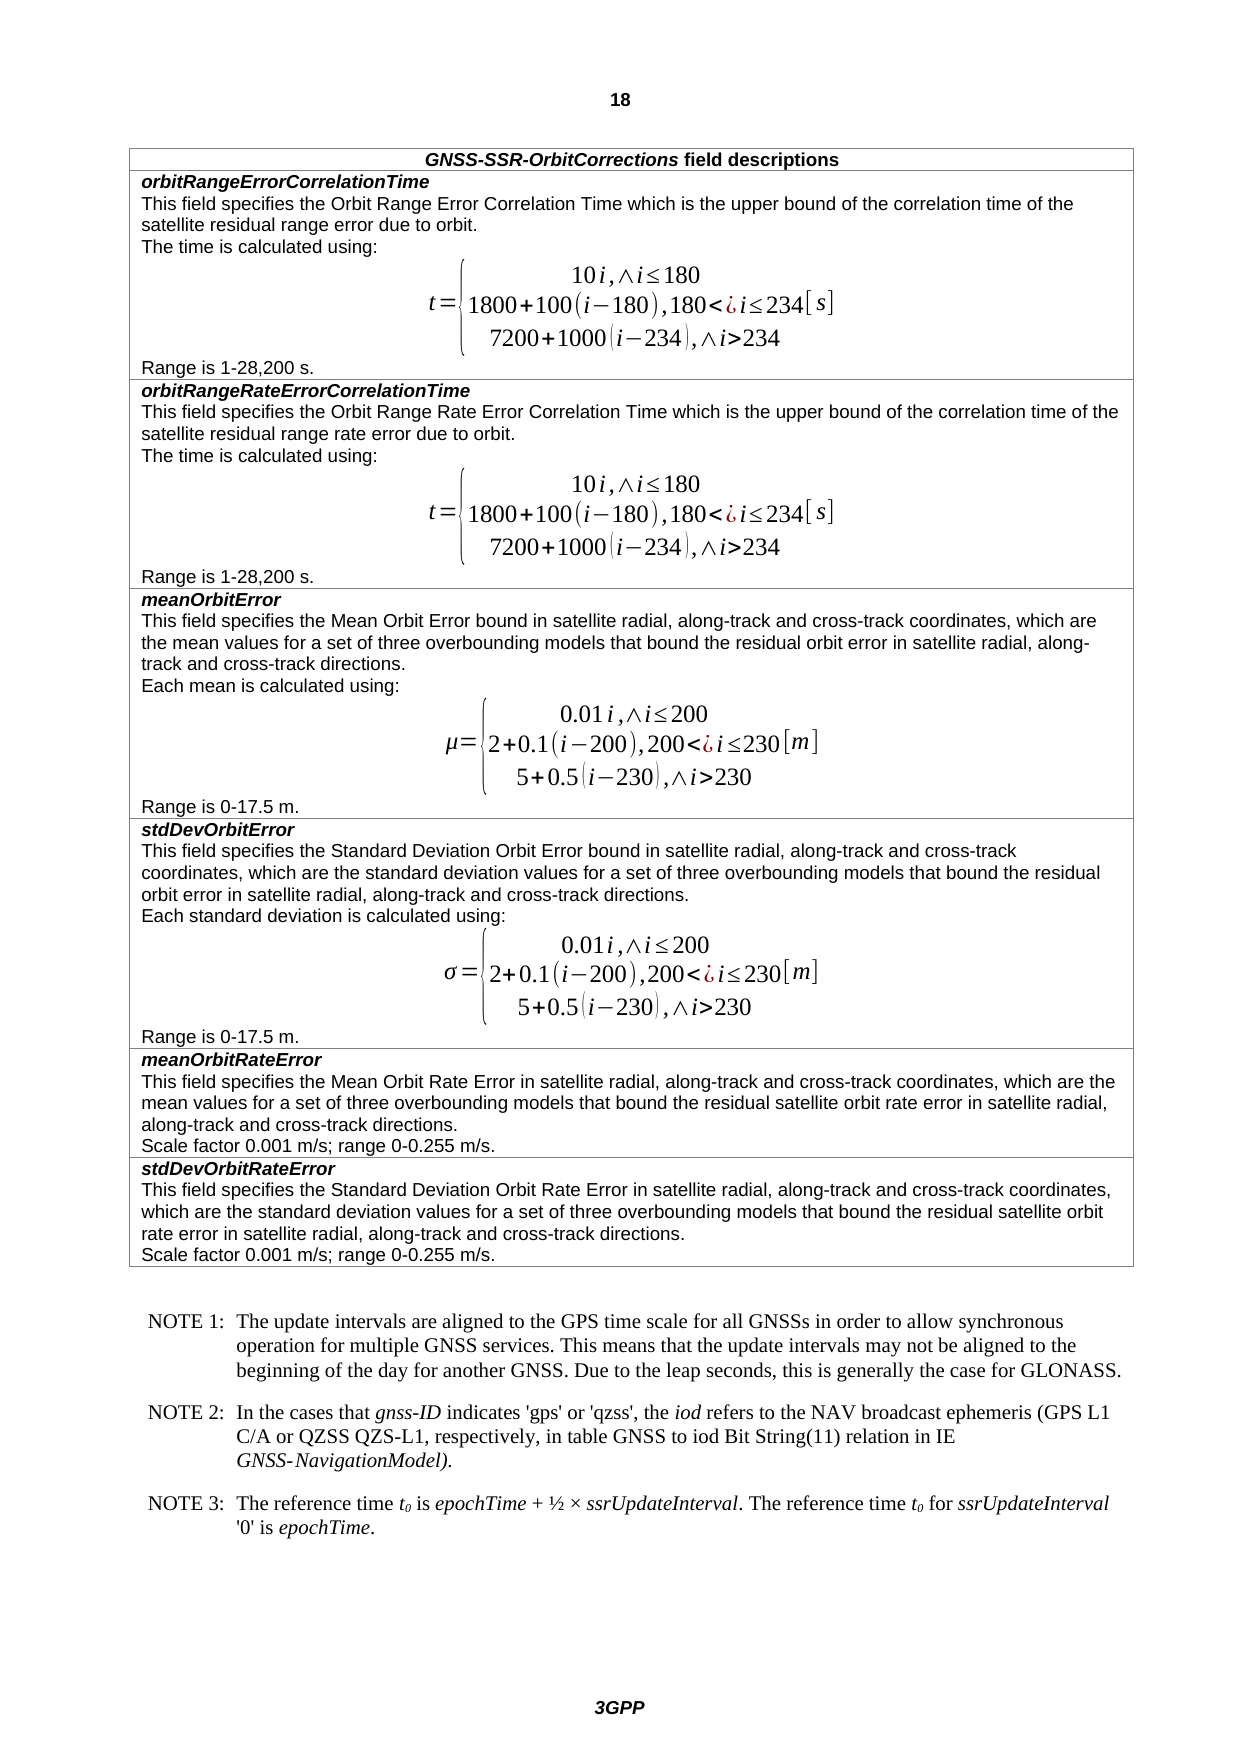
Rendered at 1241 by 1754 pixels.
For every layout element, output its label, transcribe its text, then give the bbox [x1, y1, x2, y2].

text NOTE 3: The reference time t0 is epochTime + ½ × ssrUpdateInterval. The reference time t0 for ssrUpdateInterval '0' is epochTime. [148, 1491, 1122, 1539]
table_cell meanOrbitRateError This field specifies the Mean Orbit Rate Error in satellite radial, along-track and cross-track coordinates, which are the mean values for a set of three overbounding models that bound the residual satellite orbit rate error in satellite radial, along-track and cross-track directions. Scale factor 0.001 m/s; range 0-0.255 m/s. [130, 1049, 1133, 1157]
table_header GNSS-SSR-OrbitCorrections field descriptions [130, 149, 1133, 170]
table_cell meanOrbitError This field specifies the Mean Orbit Error bound in satellite radial, along-track and cross-track coordinates, which are the mean values for a set of three overbounding models that bound the residual orbit error in satellite radial, along-track and cross-track directions. Each mean is calculated using: Range is 0-17.5 m. [130, 589, 1133, 818]
table_cell stdDevOrbitRateError This field specifies the Standard Deviation Orbit Rate Error in satellite radial, along-track and cross-track coordinates, which are the standard deviation values for a set of three overbounding models that bound the residual satellite orbit rate error in satellite radial, along-track and cross-track directions. Scale factor 0.001 m/s; range 0-0.255 m/s. [130, 1158, 1133, 1266]
text NOTE 2: In the cases that gnss-ID indicates 'gps' or 'qzss', the iod refers to the NAV broadcast ephemeris (GPS L1 C/A or QZSS QZS-L1, respectively, in table GNSS to iod Bit String(11) relation in IE GNSS-NavigationModel). [148, 1400, 1122, 1472]
text NOTE 1: The update intervals are aligned to the GPS time scale for all GNSSs in order to allow synchronous operation for multiple GNSS services. This means that the update intervals may not be aligned to the beginning of the day for another GNSS. Due to the leap seconds, this is generally the case for GLONASS. [148, 1309, 1122, 1382]
table_cell stdDevOrbitError This field specifies the Standard Deviation Orbit Error bound in satellite radial, along-track and cross-track coordinates, which are the standard deviation values for a set of three overbounding models that bound the residual orbit error in satellite radial, along-track and cross-track directions. Each standard deviation is calculated using: Range is 0-17.5 m. [130, 819, 1133, 1048]
table_cell orbitRangeErrorCorrelationTime This field specifies the Orbit Range Error Correlation Time which is the upper bound of the correlation time of the satellite residual range error due to orbit. The time is calculated using: Range is 1-28,200 s. [130, 171, 1133, 379]
table_cell orbitRangeRateErrorCorrelationTime This field specifies the Orbit Range Rate Error Correlation Time which is the upper bound of the correlation time of the satellite residual range rate error due to orbit. The time is calculated using: Range is 1-28,200 s. [130, 380, 1133, 587]
